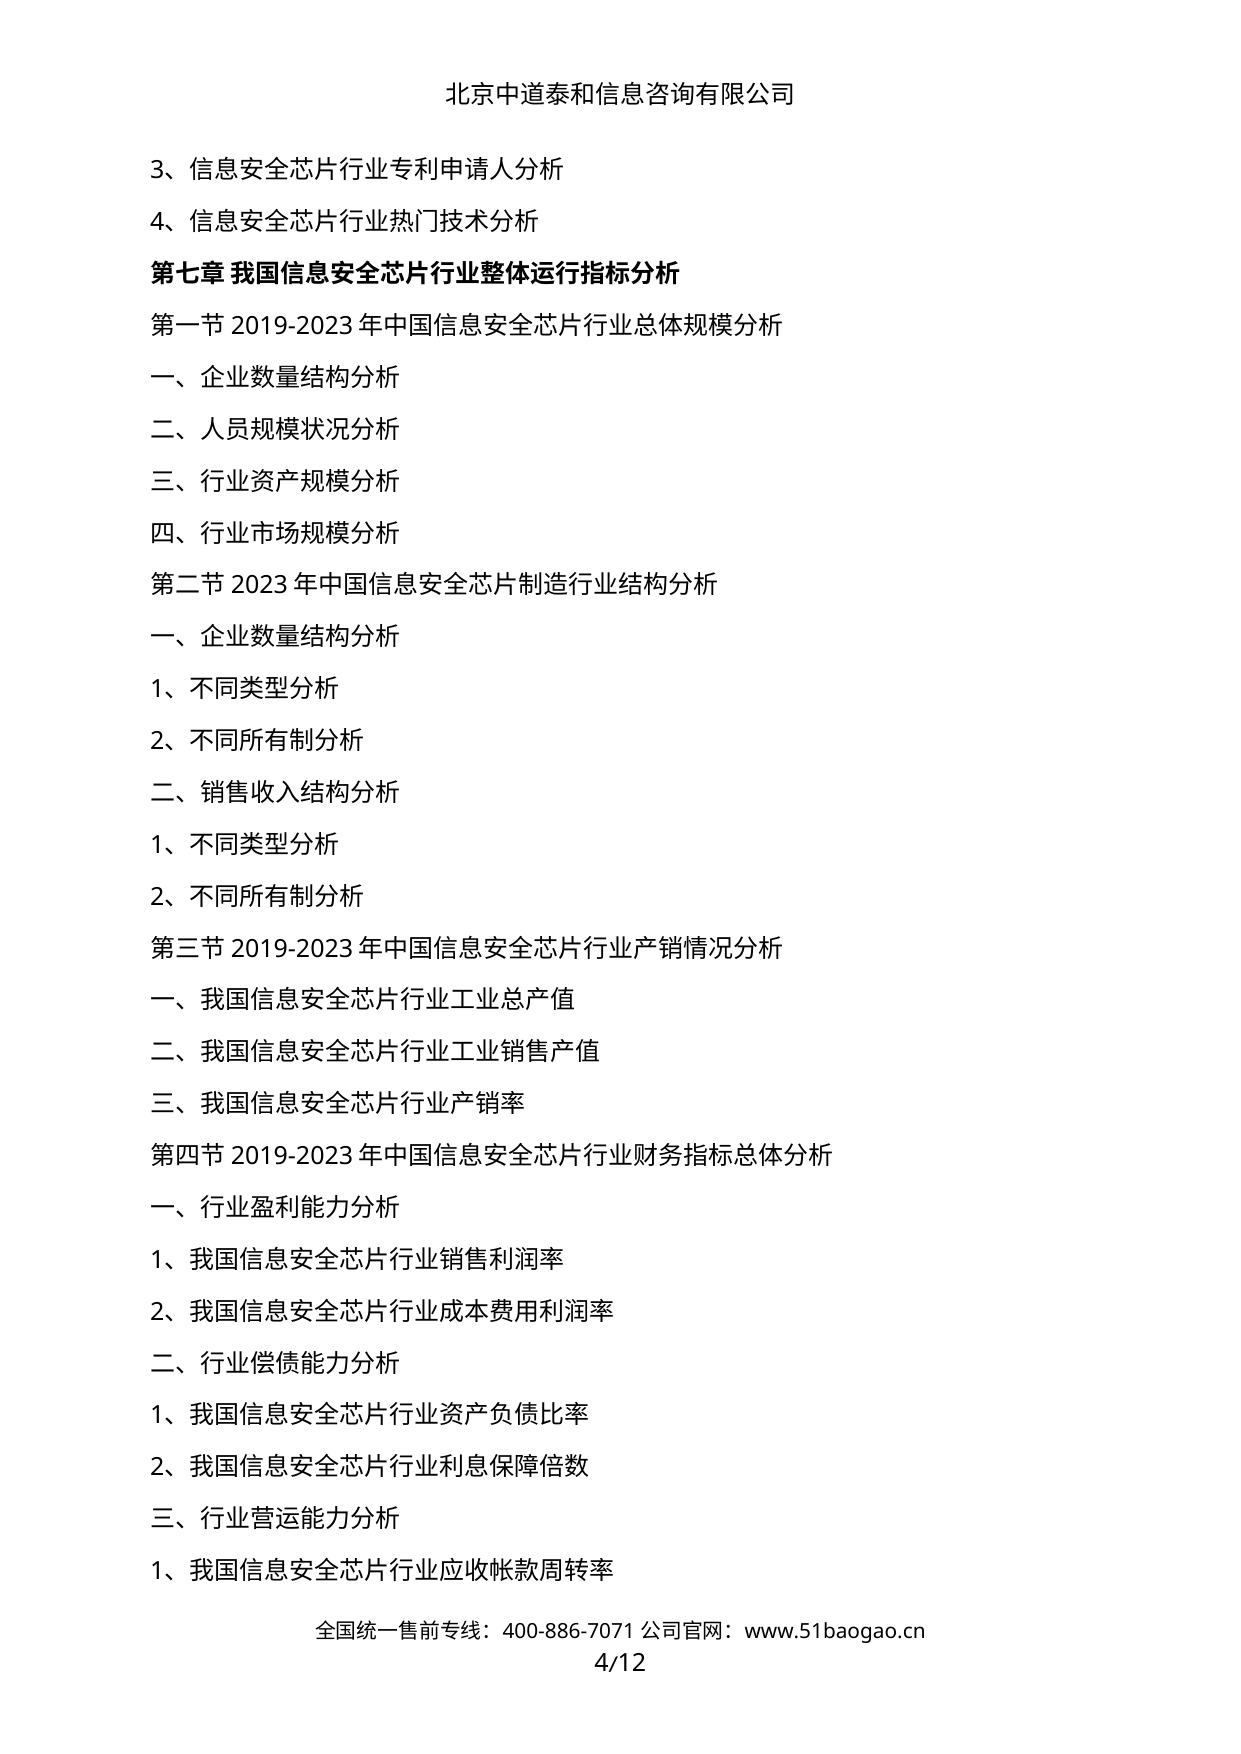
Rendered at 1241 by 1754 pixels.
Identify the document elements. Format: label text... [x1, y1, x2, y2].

text 二、行业偿债能力分析 [150, 1343, 1090, 1379]
text 一、企业数量结构分析 [150, 357, 1090, 394]
text 2、我国信息安全芯片行业利息保障倍数 [150, 1447, 1090, 1483]
text 1、不同类型分析 [150, 824, 1090, 861]
text 一、我国信息安全芯片行业工业总产值 [150, 980, 1090, 1016]
text 三、行业营运能力分析 [150, 1499, 1090, 1535]
text 2、不同所有制分析 [150, 721, 1090, 757]
text 一、企业数量结构分析 [150, 617, 1090, 653]
text 第四节 2019-2023年中国信息安全芯片行业财务指标总体分析 [150, 1136, 1090, 1172]
text 二、人员规模状况分析 [150, 409, 1090, 446]
text 三、我国信息安全芯片行业产销率 [150, 1084, 1090, 1120]
text 四、行业市场规模分析 [150, 513, 1090, 549]
text 第三节 2019-2023年中国信息安全芯片行业产销情况分析 [150, 928, 1090, 964]
text 一、行业盈利能力分析 [150, 1187, 1090, 1224]
text 二、我国信息安全芯片行业工业销售产值 [150, 1032, 1090, 1068]
text 第七章 我国信息安全芯片行业整体运行指标分析 [150, 254, 1090, 290]
text 第一节 2019-2023年中国信息安全芯片行业总体规模分析 [150, 306, 1090, 342]
text 二、销售收入结构分析 [150, 772, 1090, 809]
text 1、我国信息安全芯片行业应收帐款周转率 [150, 1551, 1090, 1587]
text 1、我国信息安全芯片行业资产负债比率 [150, 1395, 1090, 1431]
text 1、我国信息安全芯片行业销售利润率 [150, 1239, 1090, 1276]
text 1、不同类型分析 [150, 669, 1090, 705]
text 第二节 2023年中国信息安全芯片制造行业结构分析 [150, 565, 1090, 601]
text 4、信息安全芯片行业热门技术分析 [150, 202, 1090, 238]
text 3、信息安全芯片行业专利申请人分析 [150, 150, 1090, 186]
text 2、不同所有制分析 [150, 876, 1090, 912]
text 2、我国信息安全芯片行业成本费用利润率 [150, 1291, 1090, 1327]
text 三、行业资产规模分析 [150, 461, 1090, 497]
